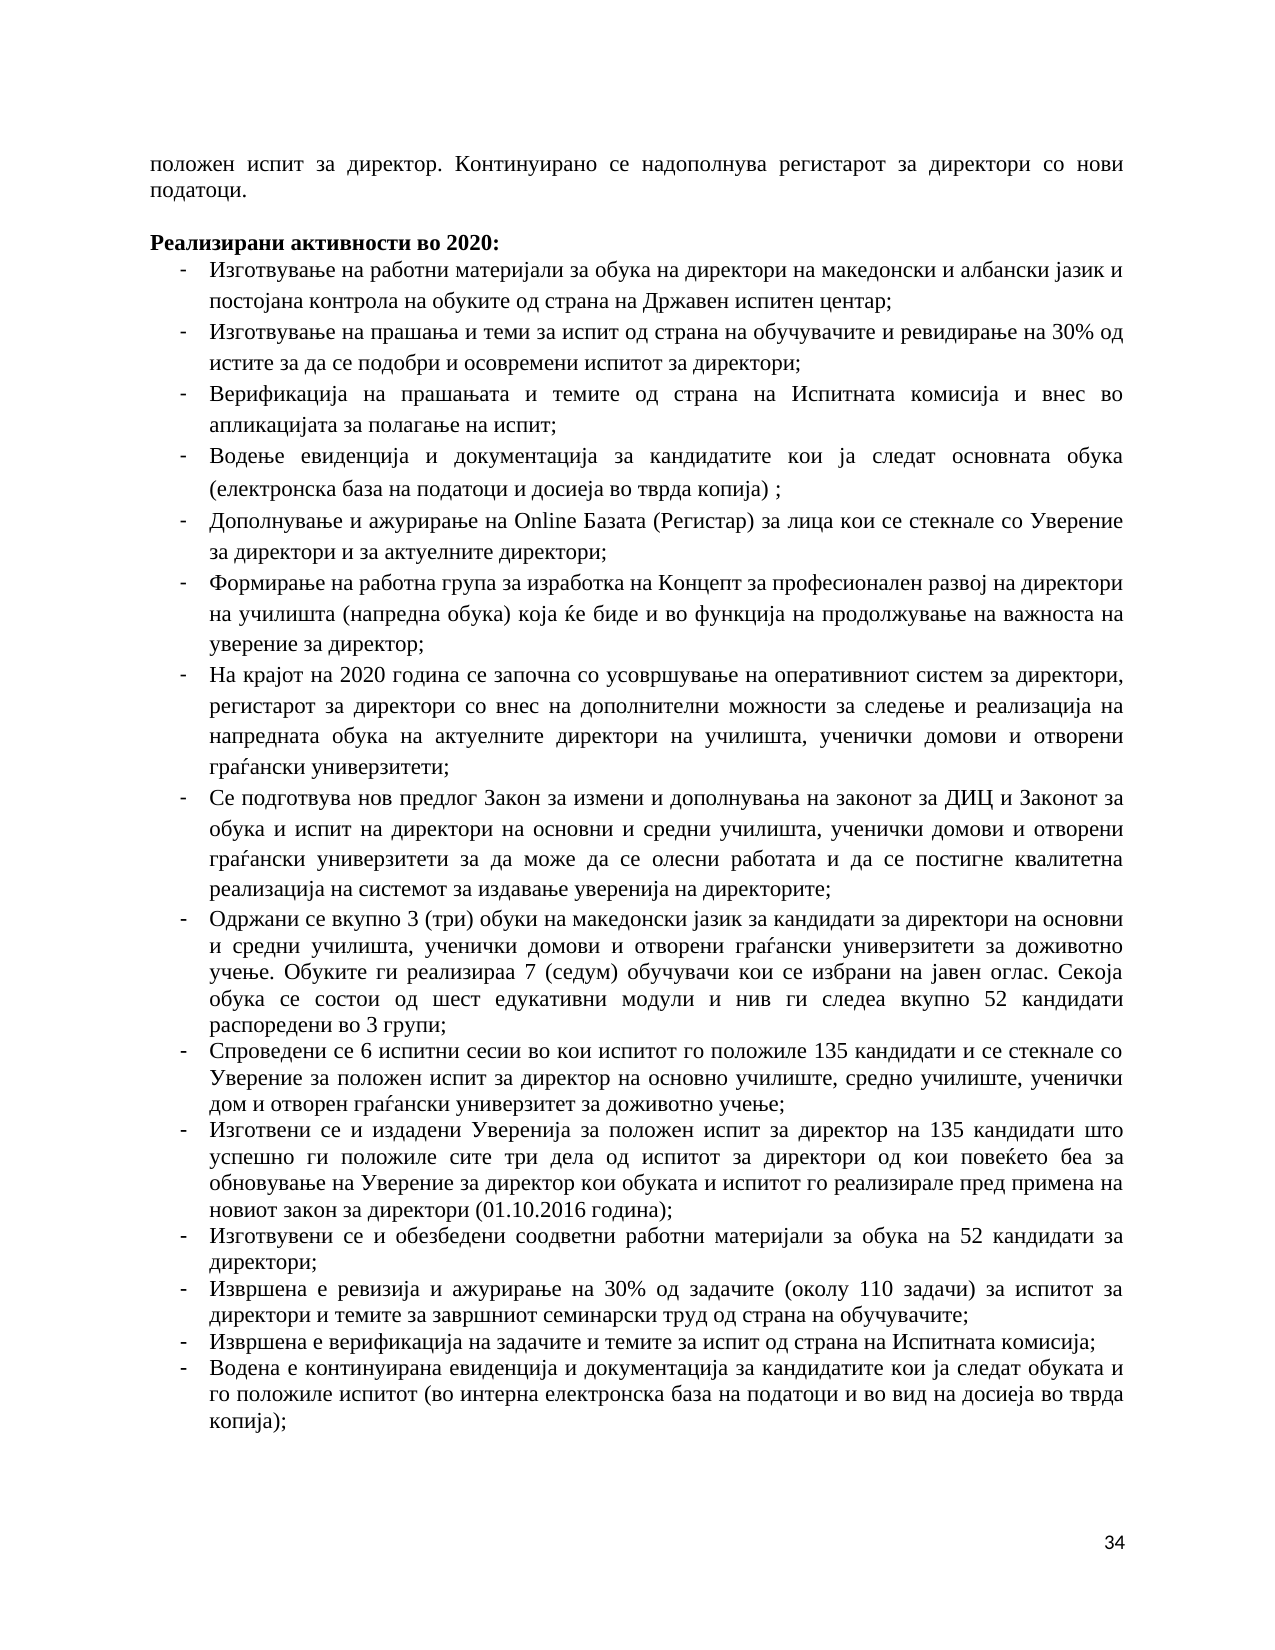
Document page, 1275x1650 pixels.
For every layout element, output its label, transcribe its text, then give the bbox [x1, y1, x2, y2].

list Формирање на работна група за изработка на Концепт за професионален развој на директори на училишта (напредна обука) која ќе биде и во функција на продолжување на важноста на уверение за директор; [179, 568, 1125, 657]
list На крајот на 2020 година се започна со усовршување на оперативниот систем за директори, регистарот за директори со внес на дополнителни можности за следење и реализација на напредната обука на актуелните директори на училишта, ученички домови и отворени граѓански универзитети; [179, 660, 1125, 779]
list Извршена е ревизија и ажурирање на 30% од задачите (околу 110 задачи) за испитот за директори и темите за завршниот семинарски труд од страна на обучувачите; [179, 1275, 1125, 1328]
list Спроведени се 6 испитни сесии во кои испитот го положиле 135 кандидати и се стекнале со Уверение за положен испит за директор на основно училиште, средно училиште, ученички дом и отворен граѓански универзитет за доживотно учење; [179, 1037, 1125, 1116]
list Водење евиденција и документација за кандидатите кои ја следат основната обука (електронска база на податоци и досиеја во тврда копија) ; [179, 442, 1125, 502]
list Се подготвува нов предлог Закон за измени и дополнувања на законот за ДИЦ и Законот за обука и испит на директори на основни и средни училишта, ученички домови и отворени граѓански универзитети за да може да се олесни работата и да се постигне квалитетна реализација на системот за издавање уверенија на директорите; [179, 783, 1125, 902]
list Дополнување и ажурирање на Online Базата (Регистар) за лица кои се стекнале со Уверение за директори и за актуелните директори; [179, 506, 1125, 564]
list Изготвени се и издадени Уверенија за положен испит за директор на 135 кандидати што успешно ги положиле сите три дела од испитот за директори од кои повеќето беа за обновување на Уверение за директор кои обуката и испитот го реализирале пред примена на новиот закон за директори (01.10.2016 година); [179, 1116, 1125, 1222]
list Одржани се вкупно 3 (три) обуки на македонски јазик за кандидати за директори на основни и средни училишта, ученички домови и отворени граѓански универзитети за доживотно учење. Обуките ги реализираа 7 (седум) обучувачи кои се избрани на јавен оглас. Секоја обука се состои од шест едукативни модули и нив ги следеа вкупно 52 кандидати распоредени во 3 групи; [179, 905, 1125, 1037]
list Изготвување на прашања и теми за испит од страна на обучувачите и ревидирање на 30% од истите за да се подобри и осовремени испитот за директори; [179, 317, 1125, 376]
list Извршена е верификација на задачите и темите за испит од страна на Испитната комисија; [179, 1328, 1125, 1354]
list Водена е континуирана евиденција и документација за кандидатите кои ја следат обуката и го положиле испитот (во интерна електронска база на податоци и во вид на досиеја во тврда копија); [179, 1354, 1125, 1433]
list Изготвување на работни материјали за обука на директори на македонски и албански јазик и постојана контрола на обуките од страна на Државен испитен центар; [179, 255, 1125, 314]
list Изготвувени се и обезбедени соодветни работни материјали за обука на 52 кандидати за директори; [179, 1222, 1125, 1275]
list Верификација на прашањата и темите од страна на Испитната комисија и внес во апликацијата за полагање на испит; [179, 379, 1125, 438]
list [150, 150, 1125, 203]
list Реализирани активности во 2020: [150, 229, 1125, 255]
